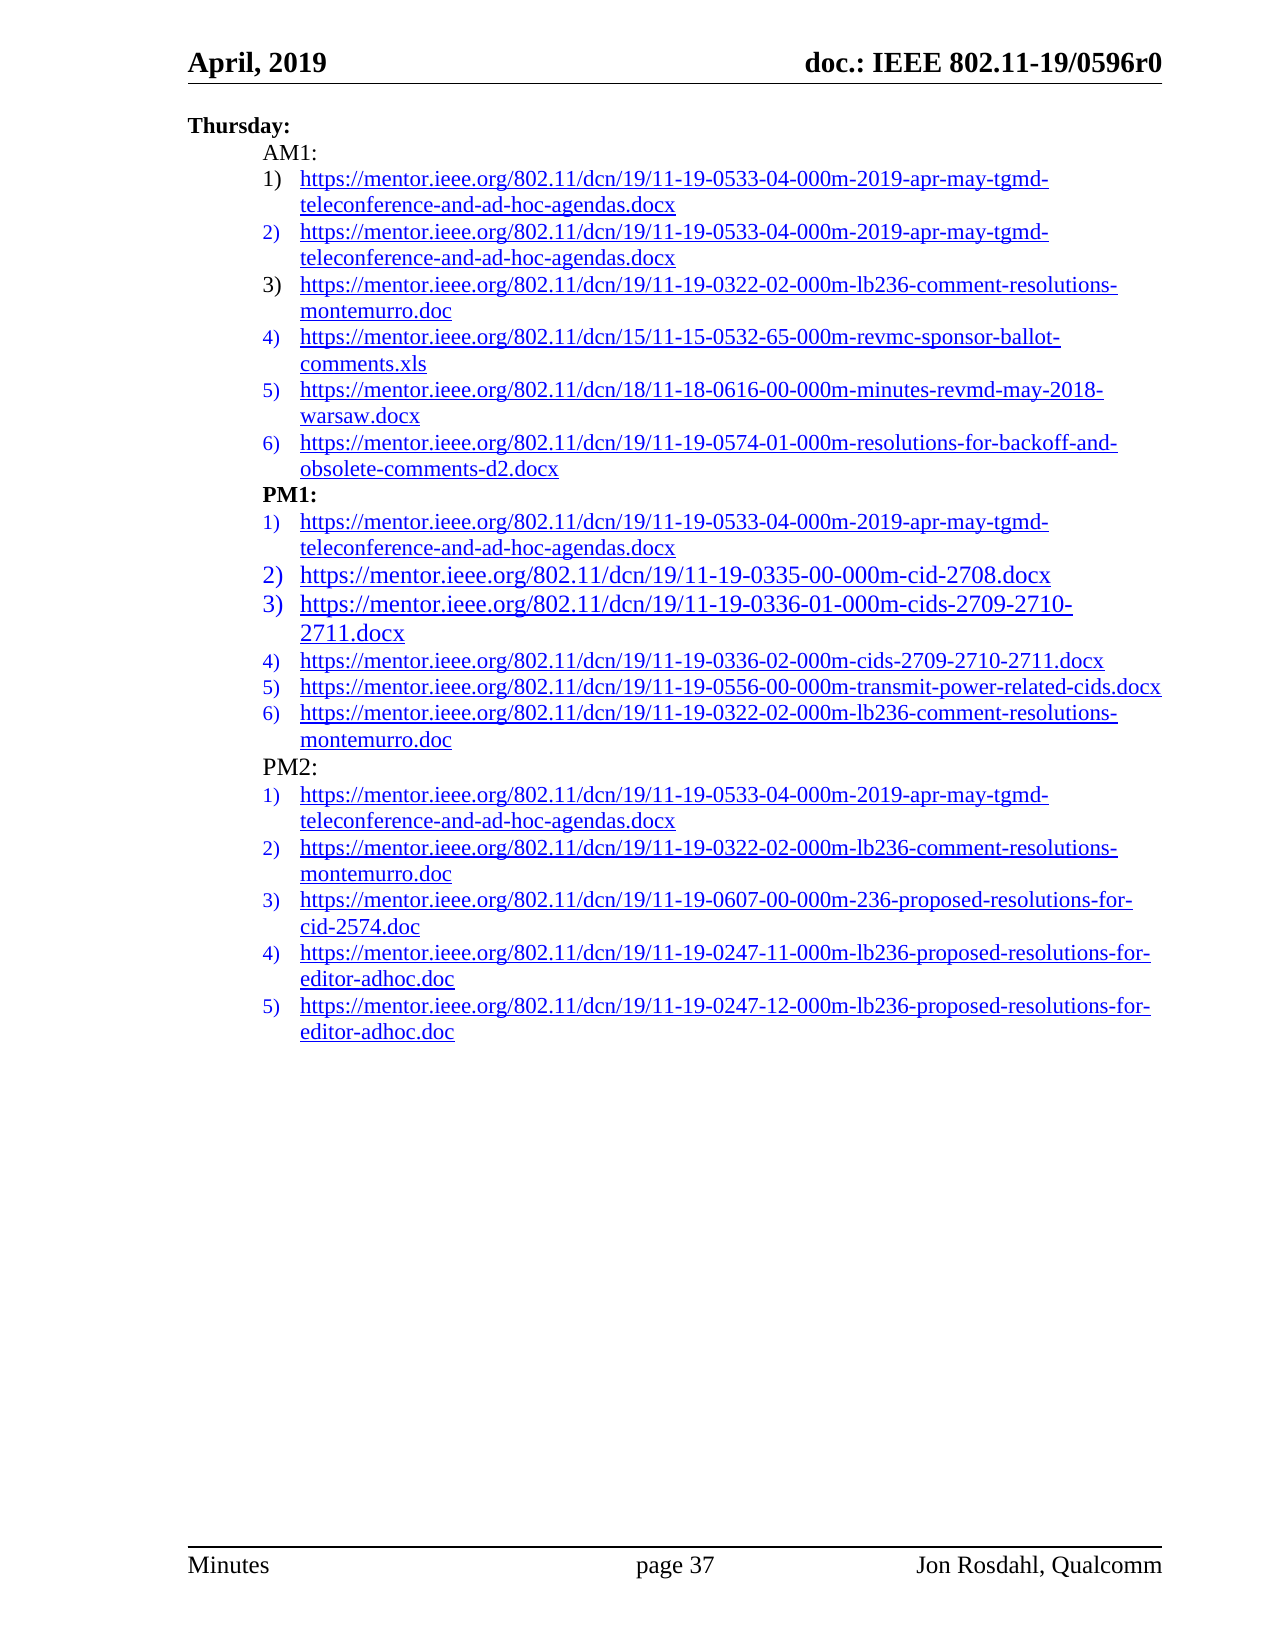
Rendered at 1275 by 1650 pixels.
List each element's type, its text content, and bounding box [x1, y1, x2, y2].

list https://mentor.ieee.org/802.11/dcn/19/11-19-0533-04-000m-2019-apr-may-tgmd-teleconference-and-ad-hoc-agendas.docx [262, 165, 1162, 218]
list https://mentor.ieee.org/802.11/dcn/19/11-19-0336-02-000m-cids-2709-2710-2711.docx [262, 647, 1162, 673]
list https://mentor.ieee.org/802.11/dcn/19/11-19-0335-00-000m-cid-2708.docx [262, 561, 1162, 589]
list https://mentor.ieee.org/802.11/dcn/19/11-19-0336-01-000m-cids-2709-2710-2711.docx [262, 589, 1162, 647]
list https://mentor.ieee.org/802.11/dcn/15/11-15-0532-65-000m-revmc-sponsor-ballot-comments.xls [262, 323, 1162, 376]
list https://mentor.ieee.org/802.11/dcn/19/11-19-0533-04-000m-2019-apr-may-tgmd-teleconference-and-ad-hoc-agendas.docx [262, 508, 1162, 561]
text Thursday: [187, 112, 1162, 139]
list https://mentor.ieee.org/802.11/dcn/19/11-19-0322-02-000m-lb236-comment-resolutions-montemurro.doc [262, 271, 1162, 323]
list https://mentor.ieee.org/802.11/dcn/19/11-19-0574-01-000m-resolutions-for-backoff-and-obsolete-comments-d2.docx [262, 429, 1162, 481]
list https://mentor.ieee.org/802.11/dcn/19/11-19-0322-02-000m-lb236-comment-resolutions-montemurro.doc [262, 834, 1162, 886]
list https://mentor.ieee.org/802.11/dcn/19/11-19-0247-11-000m-lb236-proposed-resolutions-for-editor-adhoc.doc [262, 939, 1162, 992]
list https://mentor.ieee.org/802.11/dcn/19/11-19-0247-12-000m-lb236-proposed-resolutions-for-editor-adhoc.doc [262, 992, 1162, 1044]
list https://mentor.ieee.org/802.11/dcn/19/11-19-0533-04-000m-2019-apr-may-tgmd-teleconference-and-ad-hoc-agendas.docx [262, 781, 1162, 834]
text AM1: [262, 139, 1162, 165]
list https://mentor.ieee.org/802.11/dcn/19/11-19-0322-02-000m-lb236-comment-resolutions-montemurro.doc [262, 699, 1162, 752]
list https://mentor.ieee.org/802.11/dcn/19/11-19-0533-04-000m-2019-apr-may-tgmd-teleconference-and-ad-hoc-agendas.docx [262, 218, 1162, 271]
text PM2: [262, 752, 1162, 781]
list https://mentor.ieee.org/802.11/dcn/18/11-18-0616-00-000m-minutes-revmd-may-2018-warsaw.docx [262, 376, 1162, 429]
list https://mentor.ieee.org/802.11/dcn/19/11-19-0556-00-000m-transmit-power-related-cids.docx [262, 673, 1162, 699]
list https://mentor.ieee.org/802.11/dcn/19/11-19-0607-00-000m-236-proposed-resolutions-for-cid-2574.doc [262, 886, 1162, 939]
text PM1: [262, 481, 1162, 508]
